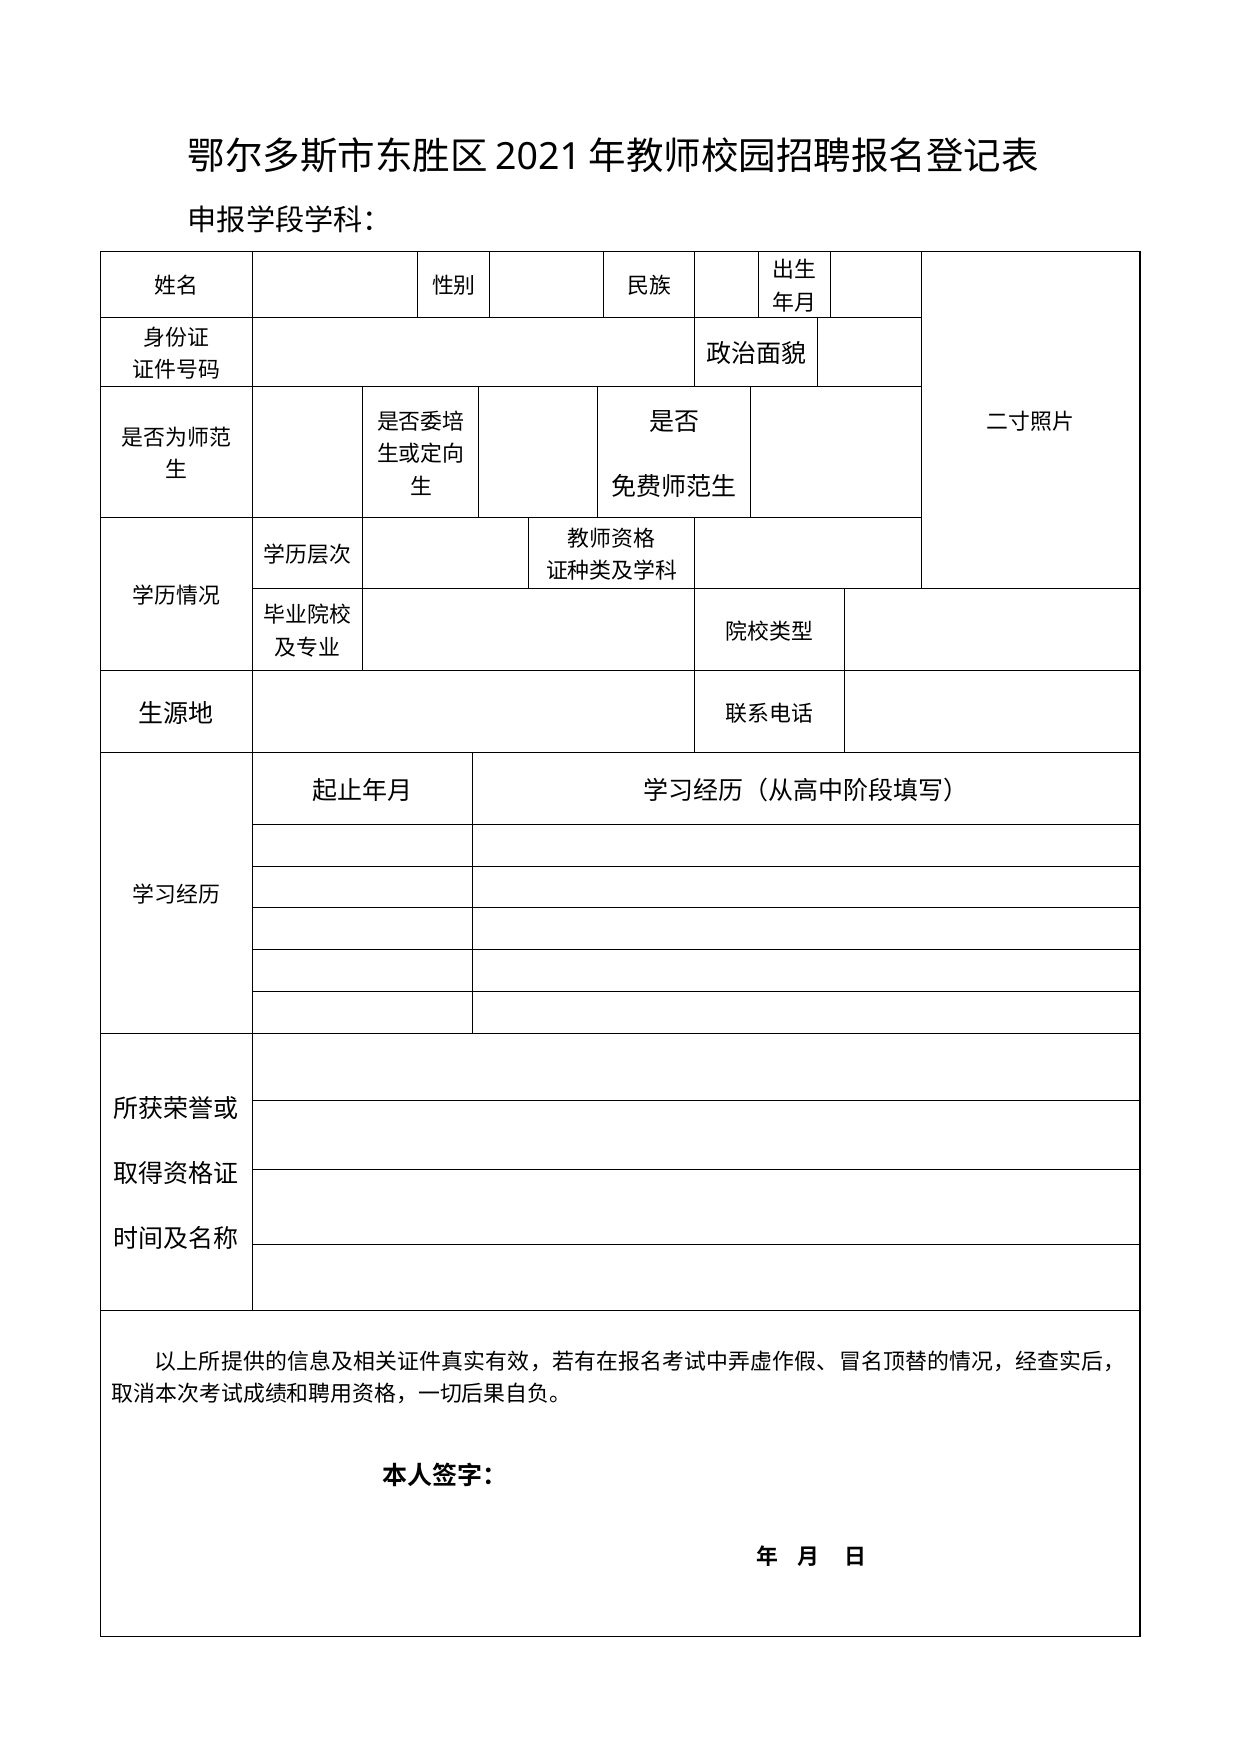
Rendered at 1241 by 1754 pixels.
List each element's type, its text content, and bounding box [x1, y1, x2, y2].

table_cell 以上所提供的信息及相关证件真实有效，若有在报名考试中弄虚作假、冒名顶替的情况，经查实后，取消本次考试成绩和聘用资格，一切后果自负。 本人签字： 年 月 日 [101, 1311, 1139, 1636]
table_header 民族 [604, 252, 694, 317]
table_cell 学习经历 [101, 753, 252, 1033]
table_cell 所获荣誉或取得资格证时间及名称 [101, 1034, 252, 1310]
table_header 性别 [418, 252, 489, 317]
table_cell [845, 671, 1139, 752]
table_cell [473, 908, 1139, 949]
table_header 姓名 [101, 252, 252, 317]
table_cell [479, 387, 597, 517]
table_header 二寸照片 [922, 252, 1139, 588]
table_cell [363, 518, 528, 588]
table_cell [253, 825, 472, 866]
table_cell 学习经历（从高中阶段填写） [473, 753, 1139, 824]
table_cell [695, 518, 921, 588]
table_header [695, 252, 758, 317]
table_cell [473, 867, 1139, 907]
table_header [831, 252, 921, 317]
table_cell 学历层次 [253, 518, 362, 588]
table_cell [253, 992, 472, 1033]
table_cell 起止年月 [253, 753, 472, 824]
table_cell [363, 589, 694, 670]
table_cell 院校类型 [695, 589, 844, 670]
table_cell 政治面貌 [695, 318, 817, 386]
table_cell 生源地 [101, 671, 252, 752]
table_header 出生年月 [759, 252, 830, 317]
table_cell 毕业院校及专业 [253, 589, 362, 670]
table_cell [473, 992, 1139, 1033]
text 鄂尔多斯市东胜区2021年教师校园招聘报名登记表 [187, 121, 1053, 186]
table_cell 联系电话 [695, 671, 844, 752]
table_cell [845, 589, 1139, 670]
table_header [253, 252, 417, 317]
table_cell 是否委培生或定向生 [363, 387, 478, 517]
table_cell [253, 1034, 1139, 1100]
table_cell [818, 318, 921, 386]
table_cell 是否为师范生 [101, 387, 252, 517]
table_cell [253, 950, 472, 991]
table_cell 身份证 证件号码 [101, 318, 252, 386]
table_cell 学历情况 [101, 518, 252, 670]
table_cell [751, 387, 921, 517]
table_cell [253, 1101, 1139, 1169]
table_cell 教师资格 证种类及学科 [529, 518, 694, 588]
table_cell [253, 1170, 1139, 1244]
text 申报学段学科： [187, 186, 1053, 251]
table_cell 是否 免费师范生 [598, 387, 750, 517]
table_cell [253, 387, 362, 517]
table_header [490, 252, 603, 317]
table_cell [253, 908, 472, 949]
table_cell [473, 950, 1139, 991]
table_cell [253, 1245, 1139, 1310]
table_cell [253, 318, 694, 386]
table_cell [253, 867, 472, 907]
table_cell [473, 825, 1139, 866]
table_cell [253, 671, 694, 752]
